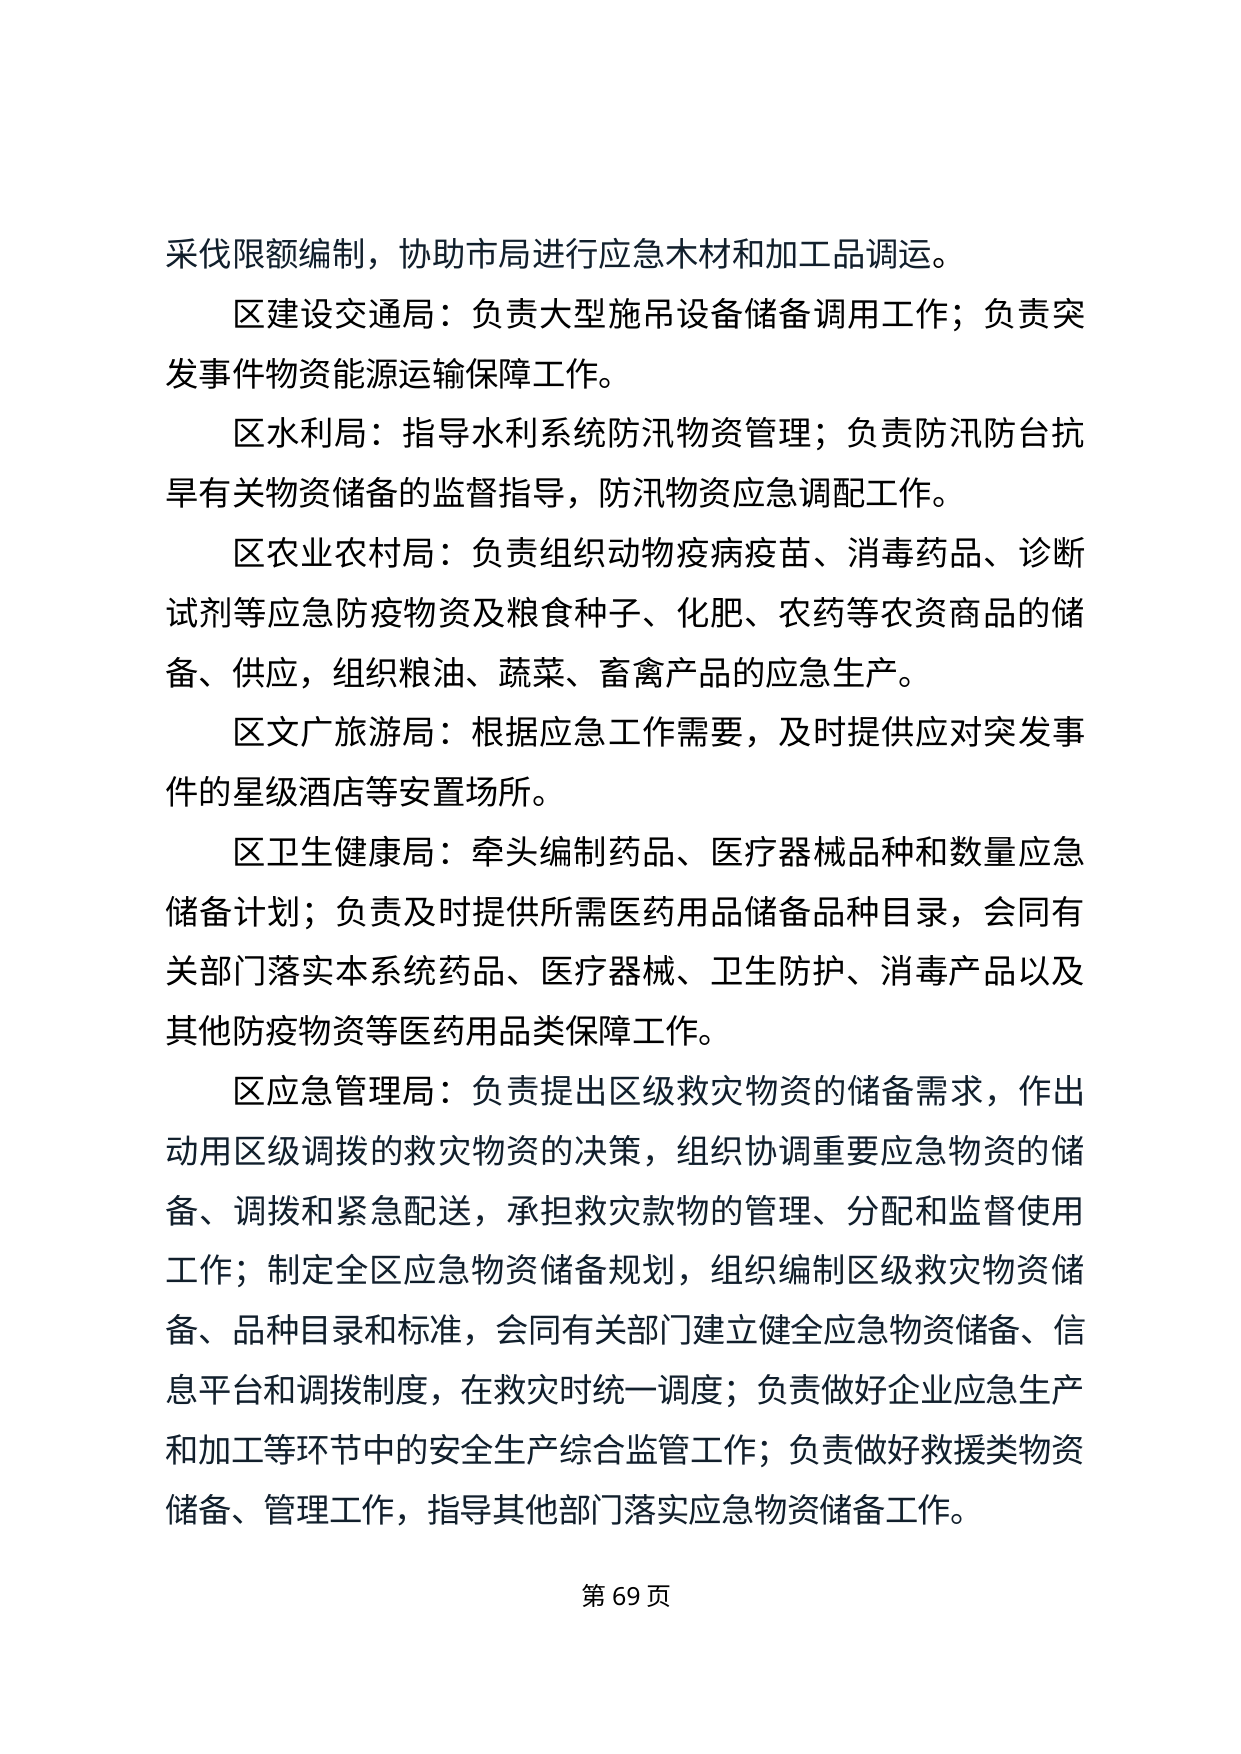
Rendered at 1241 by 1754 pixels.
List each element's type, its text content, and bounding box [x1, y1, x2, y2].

text 区卫生健康局：牵头编制药品、医疗器械品种和数量应急储备计划；负责及时提供所需医药用品储备品种目录，会同有关部门落实本系统药品、医疗器械、卫生防护、消毒产品以及其他防疫物资等医药用品类保障工作。 [165, 816, 1087, 1056]
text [165, 218, 1087, 278]
text 区文广旅游局：根据应急工作需要，及时提供应对突发事件的星级酒店等安置场所。 [165, 697, 1087, 816]
text 区水利局：指导水利系统防汛物资管理；负责防汛防台抗旱有关物资储备的监督指导，防汛物资应急调配工作。 [165, 398, 1087, 517]
text 区应急管理局：负责提出区级救灾物资的储备需求，作出动用区级调拨的救灾物资的决策，组织协调重要应急物资的储备、调拨和紧急配送，承担救灾款物的管理、分配和监督使用工作；制定全区应急物资储备规划，组织编制区级救灾物资储备、品种目录和标准，会同有关部门建立健全应急物资储备、信息平台和调拨制度，在救灾时统一调度；负责做好企业应急生产和加工等环节中的安全生产综合监管工作；负责做好救援类物资储备、管理工作，指导其他部门落实应急物资储备工作。 [165, 1056, 1087, 1534]
text 区农业农村局：负责组织动物疫病疫苗、消毒药品、诊断试剂等应急防疫物资及粮食种子、化肥、农药等农资商品的储备、供应，组织粮油、蔬菜、畜禽产品的应急生产。 [165, 517, 1087, 697]
text 区建设交通局：负责大型施吊设备储备调用工作；负责突发事件物资能源运输保障工作。 [165, 278, 1087, 398]
